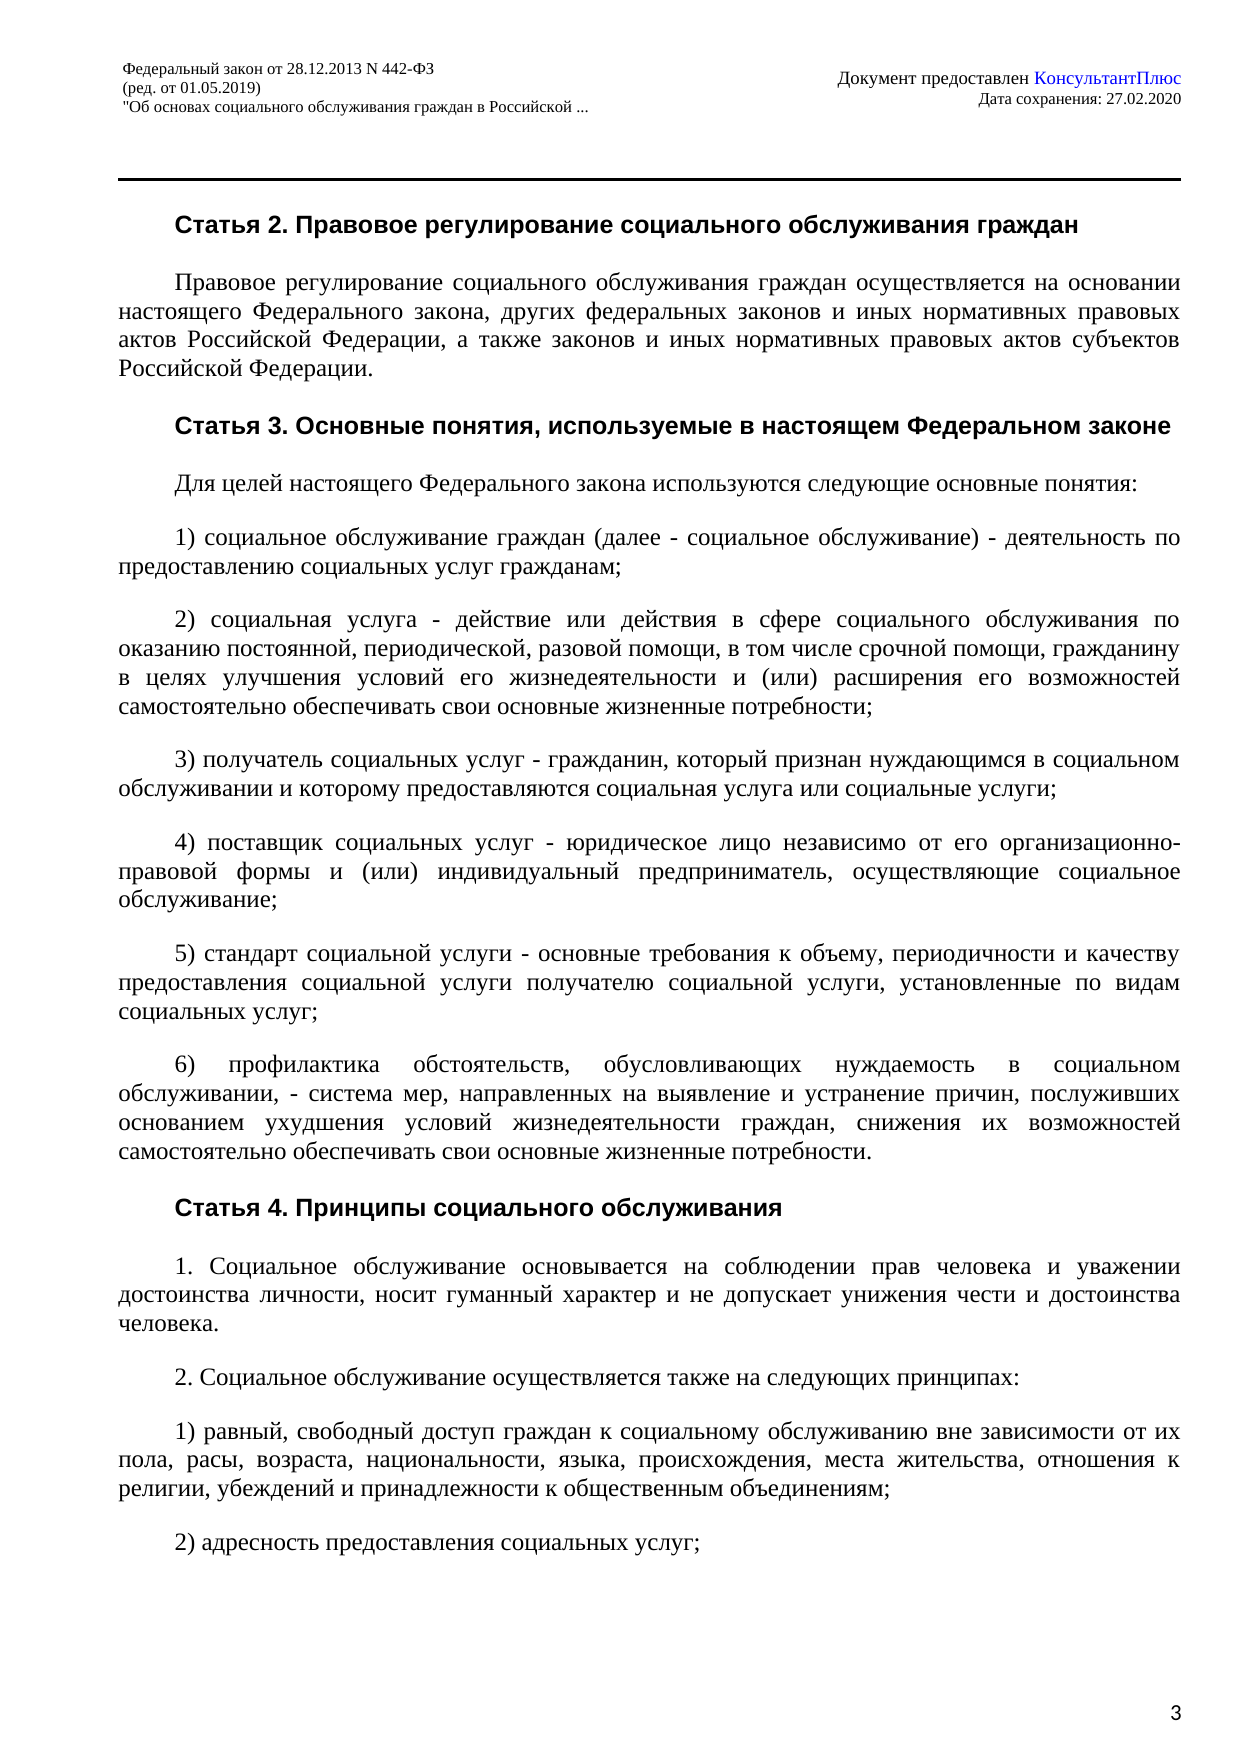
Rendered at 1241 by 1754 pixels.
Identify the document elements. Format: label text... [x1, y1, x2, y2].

text 1) социальное обслуживание граждан (далее - социальное обслуживание) - деятельность по предоставлению социальных услуг гражданам; [118, 522, 1181, 579]
text Правовое регулирование социального обслуживания граждан осуществляется на основании настоящего Федерального закона, других федеральных законов и иных нормативных правовых актов Российской Федерации, а также законов и иных нормативных правовых актов субъектов Российской Федерации. [118, 267, 1181, 382]
text Для целей настоящего Федерального закона используются следующие основные понятия: [118, 468, 1181, 497]
text 5) стандарт социальной услуги - основные требования к объему, периодичности и качеству предоставления социальной услуги получателю социальной услуги, установленные по видам социальных услуг; [118, 938, 1181, 1024]
text 6) профилактика обстоятельств, обусловливающих нуждаемость в социальном обслуживании, - система мер, направленных на выявление и устранение причин, послуживших основанием ухудшения условий жизнедеятельности граждан, снижения их возможностей самостоятельно обеспечивать свои основные жизненные потребности. [118, 1049, 1181, 1164]
text 2. Социальное обслуживание осуществляется также на следующих принципах: [118, 1362, 1181, 1391]
text 4) поставщик социальных услуг - юридическое лицо независимо от его организационно-правовой формы и (или) индивидуальный предприниматель, осуществляющие социальное обслуживание; [118, 827, 1181, 913]
text 2) социальная услуга - действие или действия в сфере социального обслуживания по оказанию постоянной, периодической, разовой помощи, в том числе срочной помощи, гражданину в целях улучшения условий его жизнедеятельности и (или) расширения его возможностей самостоятельно обеспечивать свои основные жизненные потребности; [118, 604, 1181, 719]
title Статья 2. Правовое регулирование социального обслуживания граждан [118, 209, 1181, 238]
text 1. Социальное обслуживание основывается на соблюдении прав человека и уважении достоинства личности, носит гуманный характер и не допускает унижения чести и достоинства человека. [118, 1251, 1181, 1337]
title Статья 3. Основные понятия, используемые в настоящем Федеральном законе [118, 411, 1181, 439]
text 2) адресность предоставления социальных услуг; [118, 1527, 1181, 1556]
text 3) получатель социальных услуг - гражданин, который признан нуждающимся в социальном обслуживании и которому предоставляются социальная услуга или социальные услуги; [118, 744, 1181, 802]
title Статья 4. Принципы социального обслуживания [118, 1193, 1181, 1222]
text 1) равный, свободный доступ граждан к социальному обслуживанию вне зависимости от их пола, расы, возраста, национальности, языка, происхождения, места жительства, отношения к религии, убеждений и принадлежности к общественным объединениям; [118, 1416, 1181, 1502]
